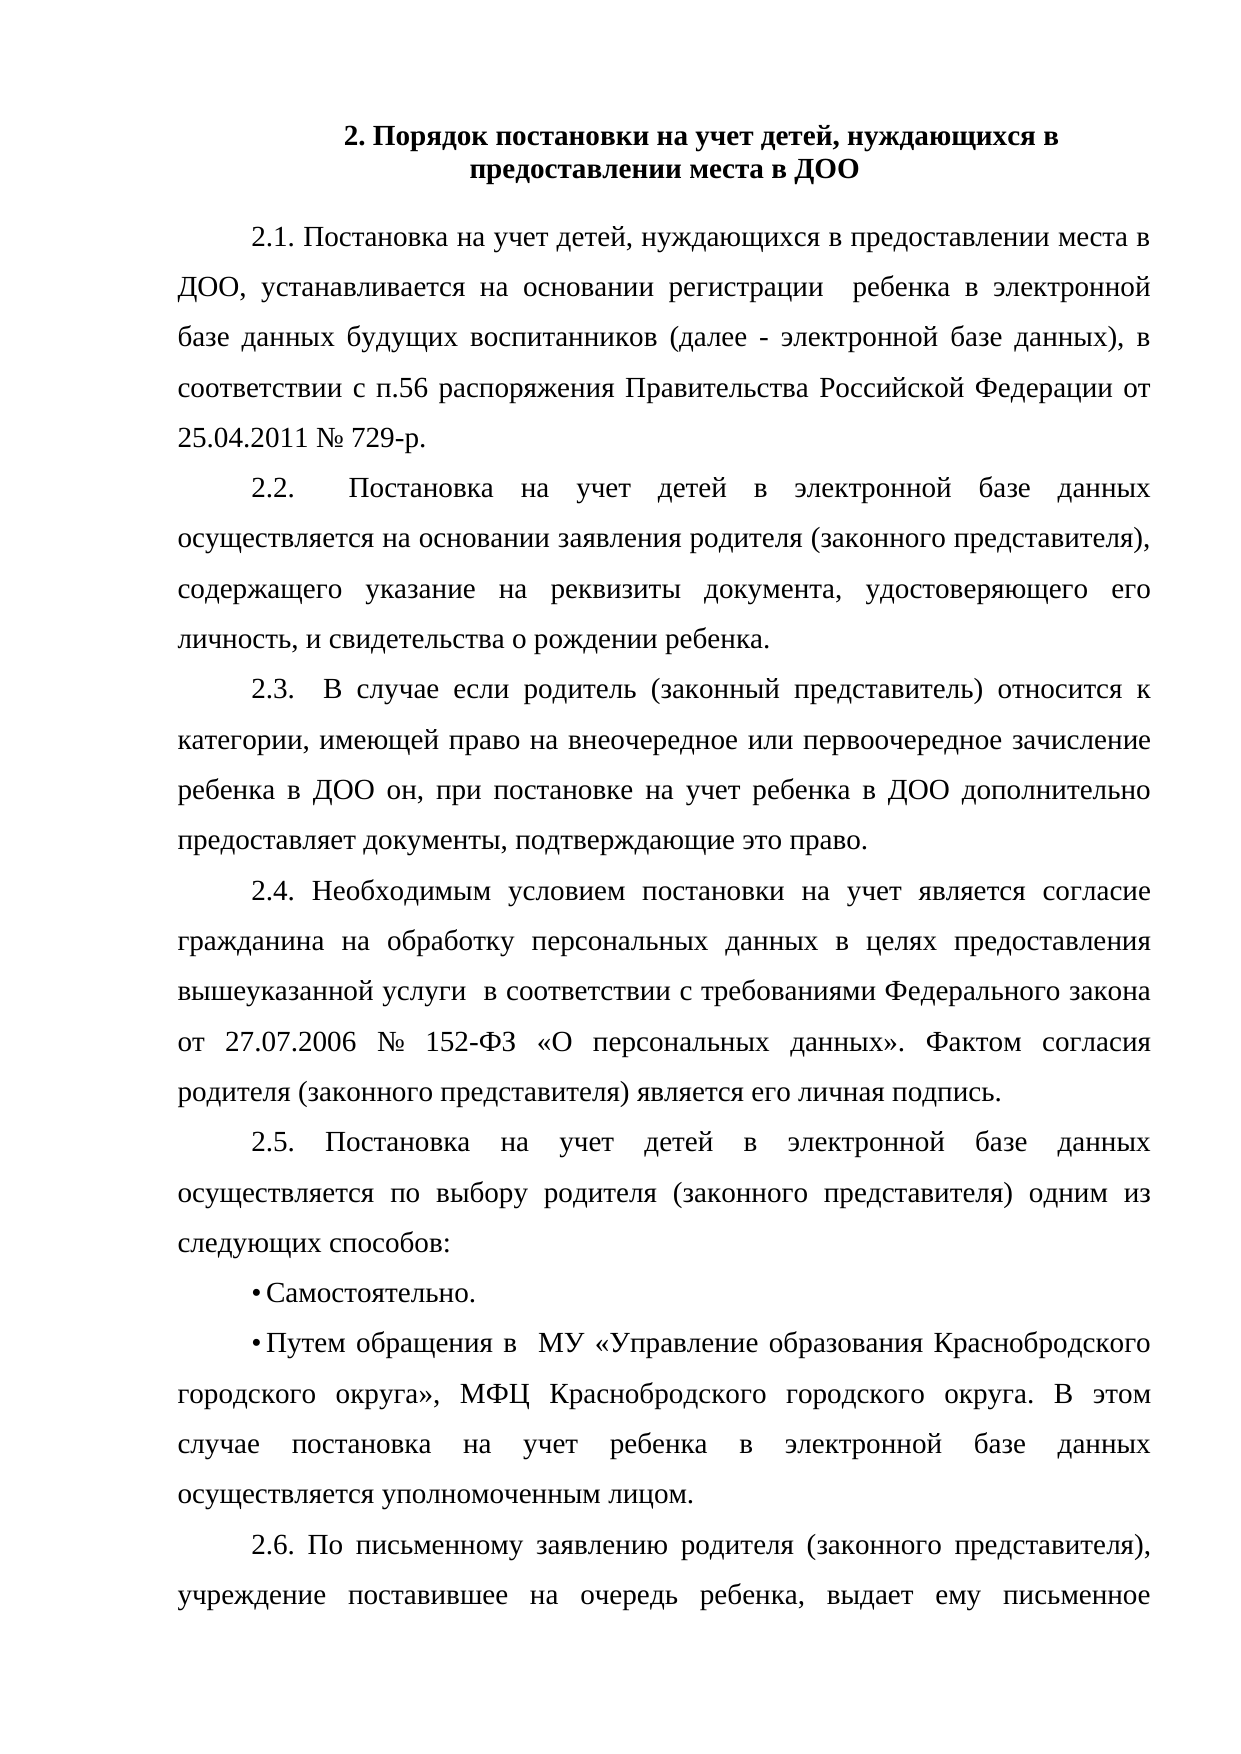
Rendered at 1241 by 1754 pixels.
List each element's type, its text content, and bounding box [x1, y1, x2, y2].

text 2.1. Постановка на учет детей, нуждающихся в предоставлении места в ДОО, устанавливается на основании регистрации ребенка в электронной базе данных будущих воспитанников (далее - электронной базе данных), в соответствии с п.56 распоряжения Правительства Российской Федерации от 25.04.2011 № 729-р. [177, 219, 1152, 453]
text • Самостоятельно. [177, 1275, 1152, 1309]
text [177, 1527, 1152, 1611]
text 2.5. Постановка на учет детей в электронной базе данных осуществляется по выбору родителя (законного представителя) одним из следующих способов: [177, 1124, 1152, 1258]
text 2. Порядок постановки на учет детей, нуждающихся в предоставлении места в ДОО [177, 118, 1152, 185]
text • Путем обращения в МУ «Управление образования Краснобродского городского округа», МФЦ Краснобродского городского округа. В этом случае постановка на учет ребенка в электронной базе данных осуществляется уполномоченным лицом. [177, 1326, 1152, 1510]
text 2.2. Постановка на учет детей в электронной базе данных осуществляется на основании заявления родителя (законного представителя), содержащего указание на реквизиты документа, удостоверяющего его личность, и свидетельства о рождении ребенка. [177, 470, 1152, 655]
text 2.3. В случае если родитель (законный представитель) относится к категории, имеющей право на внеочередное или первоочередное зачисление ребенка в ДОО он, при постановке на учет ребенка в ДОО дополнительно предоставляет документы, подтверждающие это право. [177, 672, 1152, 856]
text 2.4. Необходимым условием постановки на учет является согласие гражданина на обработку персональных данных в целях предоставления вышеуказанной услуги в соответствии с требованиями Федерального закона от 27.07.2006 № 152-ФЗ «О персональных данных». Фактом согласия родителя (законного представителя) является его личная подпись. [177, 873, 1152, 1108]
